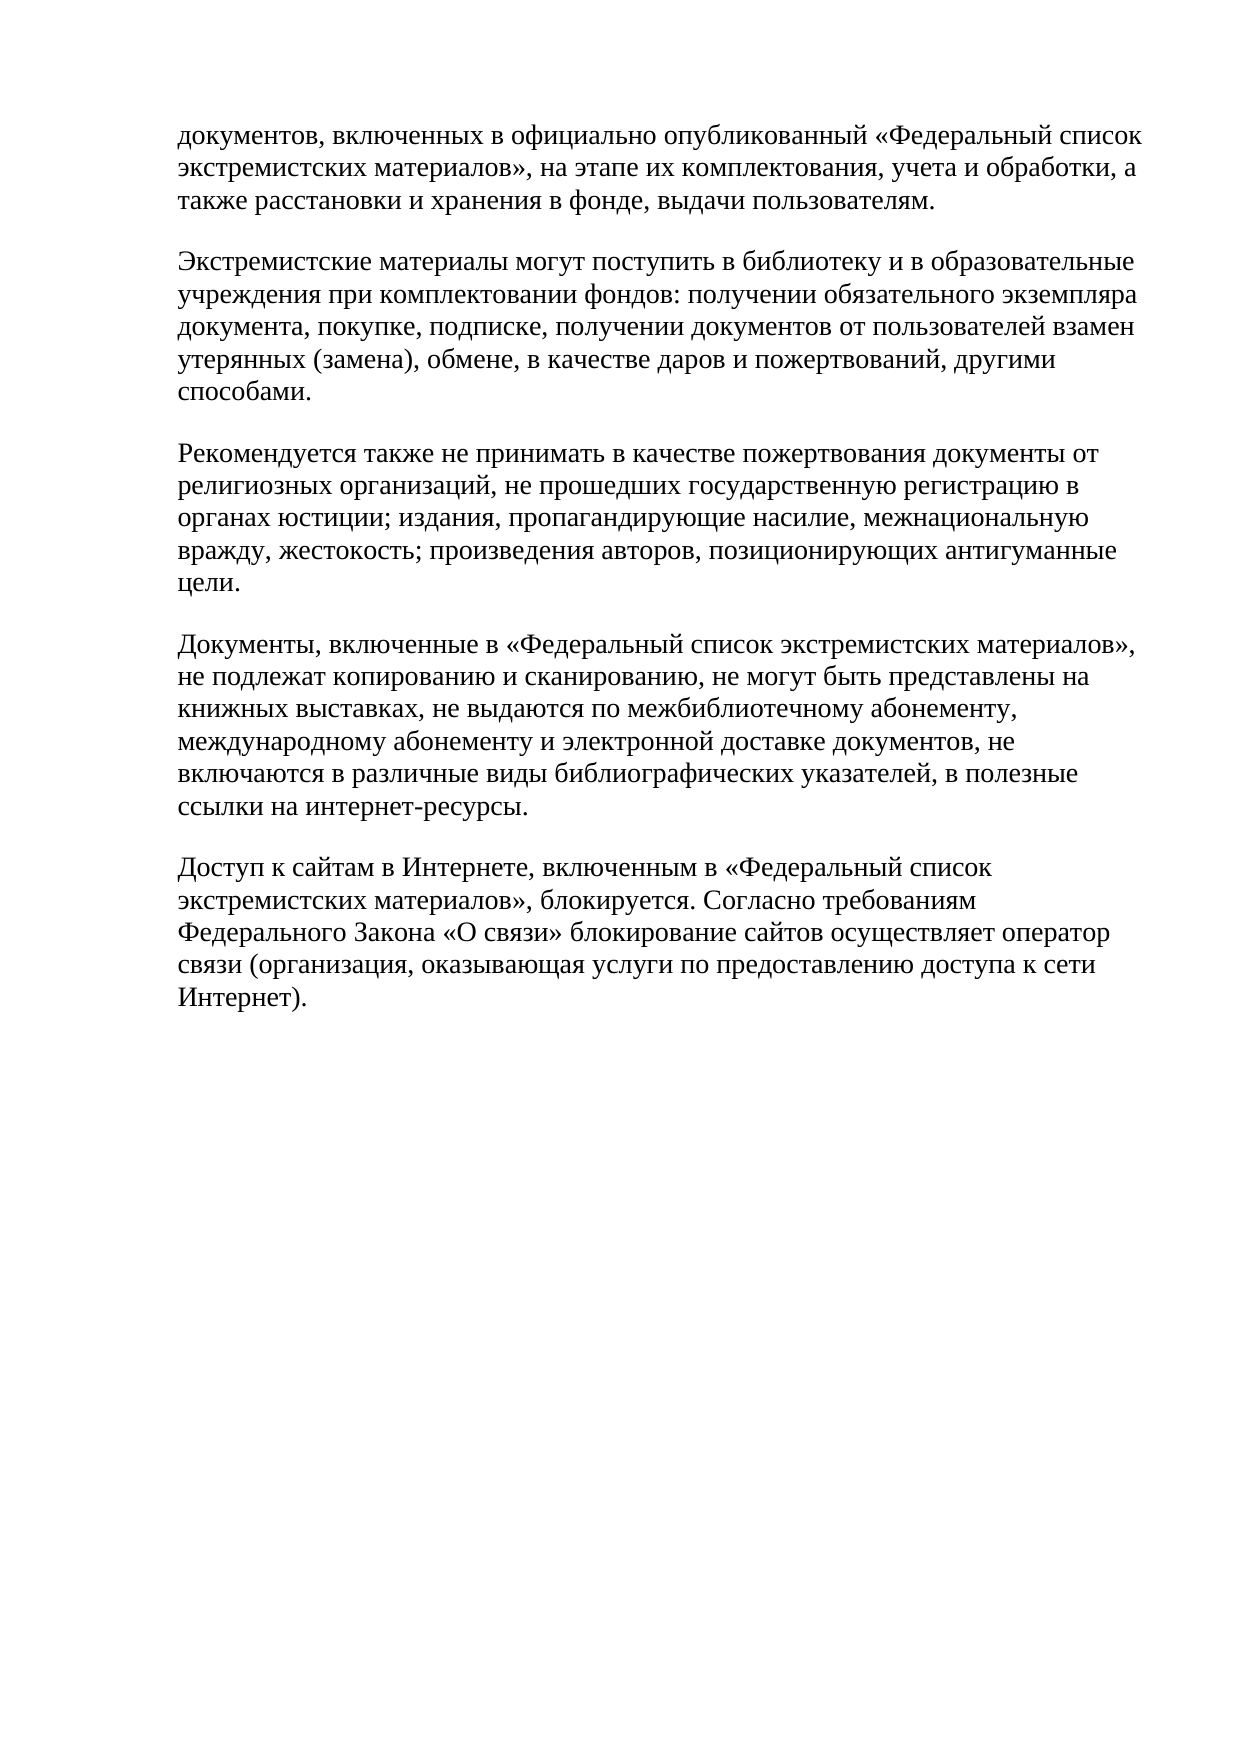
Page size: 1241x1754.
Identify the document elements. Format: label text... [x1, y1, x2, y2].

text Доступ к сайтам в Интернете, включенным в «Федеральный список экстремистских материалов», блокируется. Согласно требованиям Федерального Закона «О связи» блокирование сайтов осуществляет оператор связи (организация, оказывающая услуги по предоставлению доступа к сети Интернет). [177, 850, 1152, 1012]
text Рекомендуется также не принимать в качестве пожертвования документы от религиозных организаций, не прошедших государственную регистрацию в органах юстиции; издания, пропагандирующие насилие, межнациональную вражду, жестокость; произведения авторов, позиционирующих антигуманные цели. [177, 436, 1152, 598]
text Документы, включенные в «Федеральный список экстремистских материалов», не подлежат копированию и сканированию, не могут быть представлены на книжных выставках, не выдаются по межбиблиотечному абонементу, международному абонементу и электронной доставке документов, не включаются в различные виды библиографических указателей, в полезные ссылки на интернет-ресурсы. [177, 627, 1152, 821]
text Экстремистские материалы могут поступить в библиотеку и в образовательные учреждения при комплектовании фондов: получении обязательного экземпляра документа, покупке, подписке, получении документов от пользователей взамен утерянных (замена), обмене, в качестве даров и пожертвований, другими способами. [177, 244, 1152, 406]
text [177, 118, 1152, 215]
